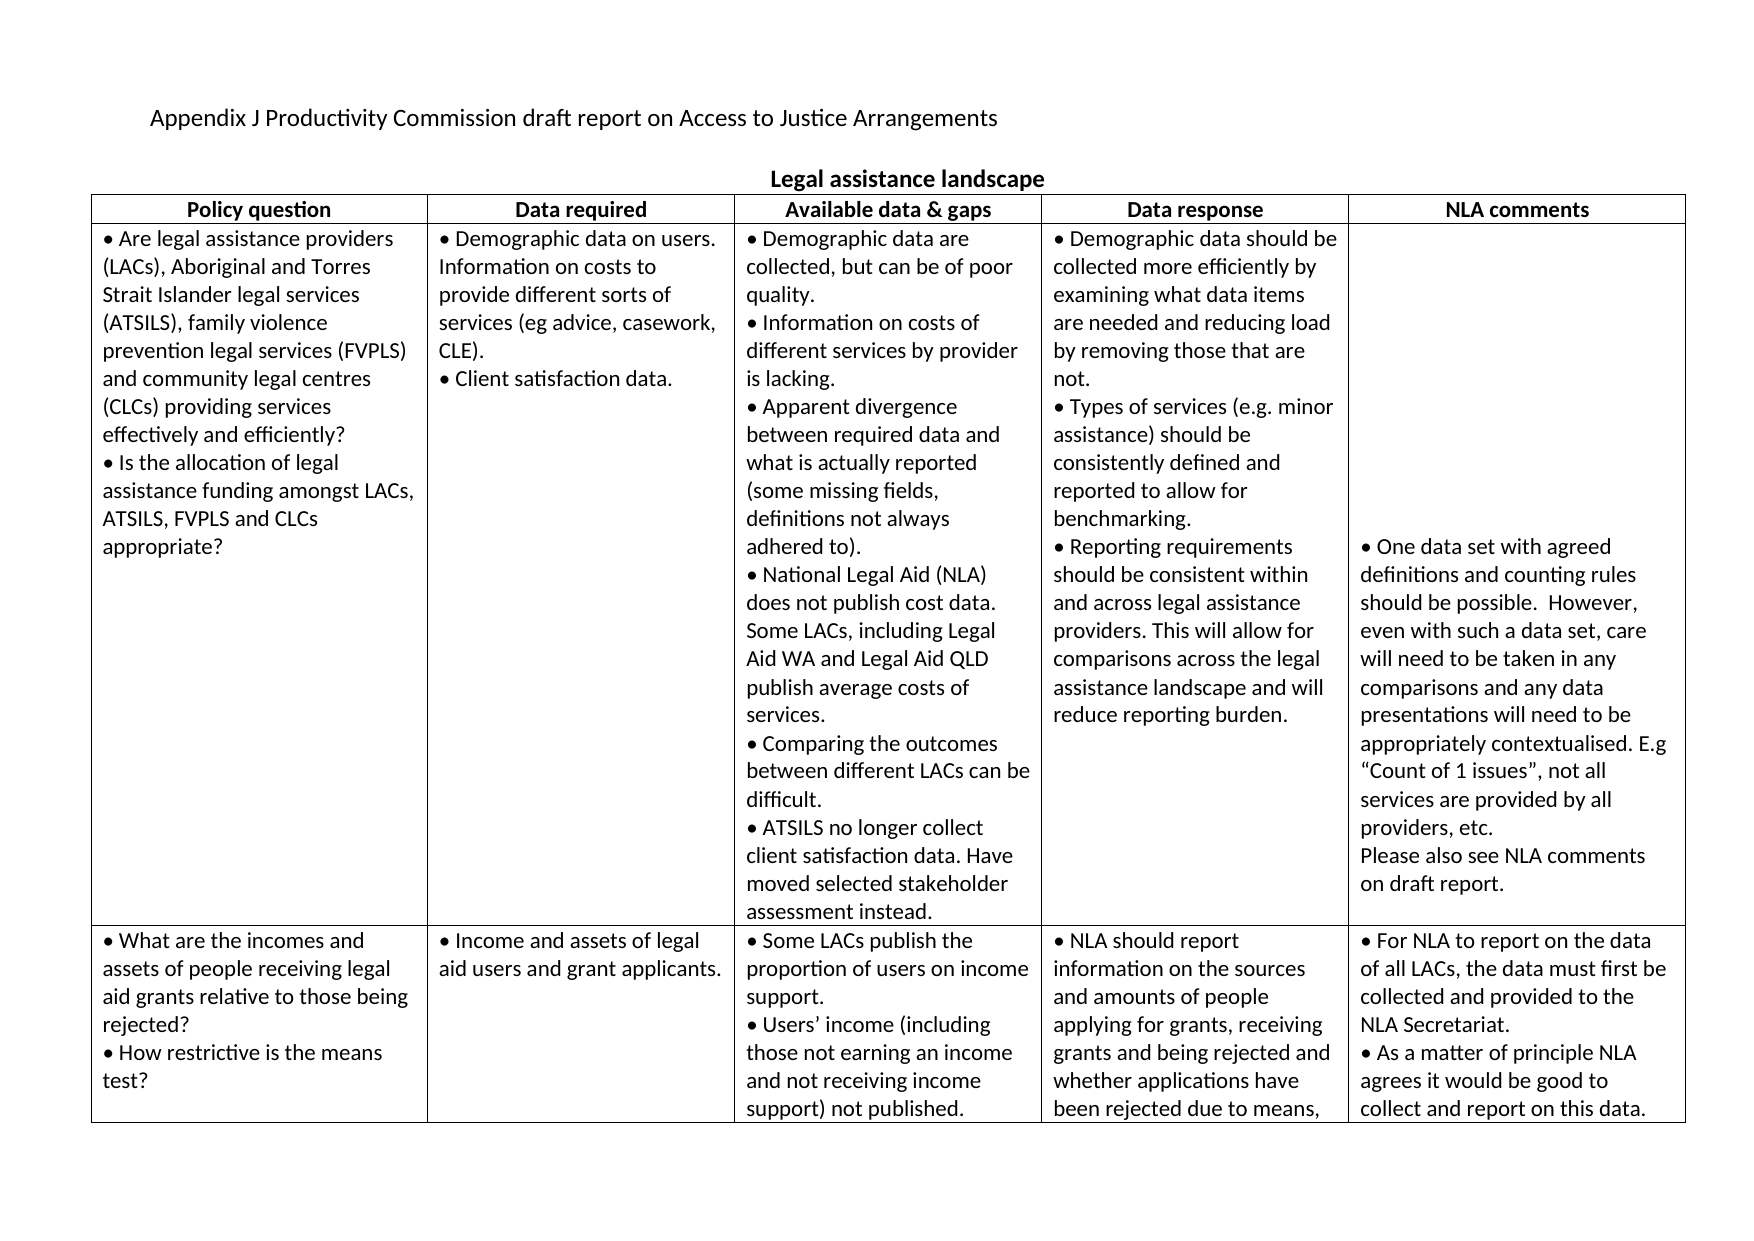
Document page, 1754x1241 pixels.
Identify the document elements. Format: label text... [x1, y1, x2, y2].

table_header Data required [428, 195, 734, 223]
table_cell • Demographic data on users. Information on costs to provide different sorts of services (eg advice, casework, CLE). • Client satisfaction data. [428, 224, 734, 925]
text Legal assistance landscape [150, 164, 1665, 194]
table_cell • Demographic data are collected, but can be of poor quality. • Information on costs of different services by provider is lacking. • Apparent divergence between required data and what is actually reported (some missing fields, definitions not always adhered to). • National Legal Aid (NLA) does not publish cost data. Some LACs, including Legal Aid WA and Legal Aid QLD publish average costs of services. • Comparing the outcomes between different LACs can be difficult. • ATSILS no longer collect client satisfaction data. Have moved selected stakeholder assessment instead. [735, 224, 1041, 925]
text Appendix J Productivity Commission draft report on Access to Justice Arrangements [150, 103, 1665, 133]
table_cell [735, 926, 1041, 1122]
table_cell • One data set with agreed definitions and counting rules should be possible. However, even with such a data set, care will need to be taken in any comparisons and any data presentations will need to be appropriately contextualised. E.g “Count of 1 issues”, not all services are provided by all providers, etc. Please also see NLA comments on draft report. [1349, 224, 1685, 925]
table_header NLA comments [1349, 195, 1685, 223]
table_header Policy question [92, 195, 427, 223]
table_header Data response [1042, 195, 1348, 223]
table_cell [1349, 926, 1685, 1122]
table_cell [428, 926, 734, 1122]
table_header Available data & gaps [735, 195, 1041, 223]
table_cell • Are legal assistance providers (LACs), Aboriginal and Torres Strait Islander legal services (ATSILS), family violence prevention legal services (FVPLS) and community legal centres (CLCs) providing services effectively and efficiently? • Is the allocation of legal assistance funding amongst LACs, ATSILS, FVPLS and CLCs appropriate? [92, 224, 427, 925]
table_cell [1042, 926, 1348, 1122]
table_cell • Demographic data should be collected more efficiently by examining what data items are needed and reducing load by removing those that are not. • Types of services (e.g. minor assistance) should be consistently defined and reported to allow for benchmarking. • Reporting requirements should be consistent within and across legal assistance providers. This will allow for comparisons across the legal assistance landscape and will reduce reporting burden. [1042, 224, 1348, 925]
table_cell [92, 926, 427, 1122]
